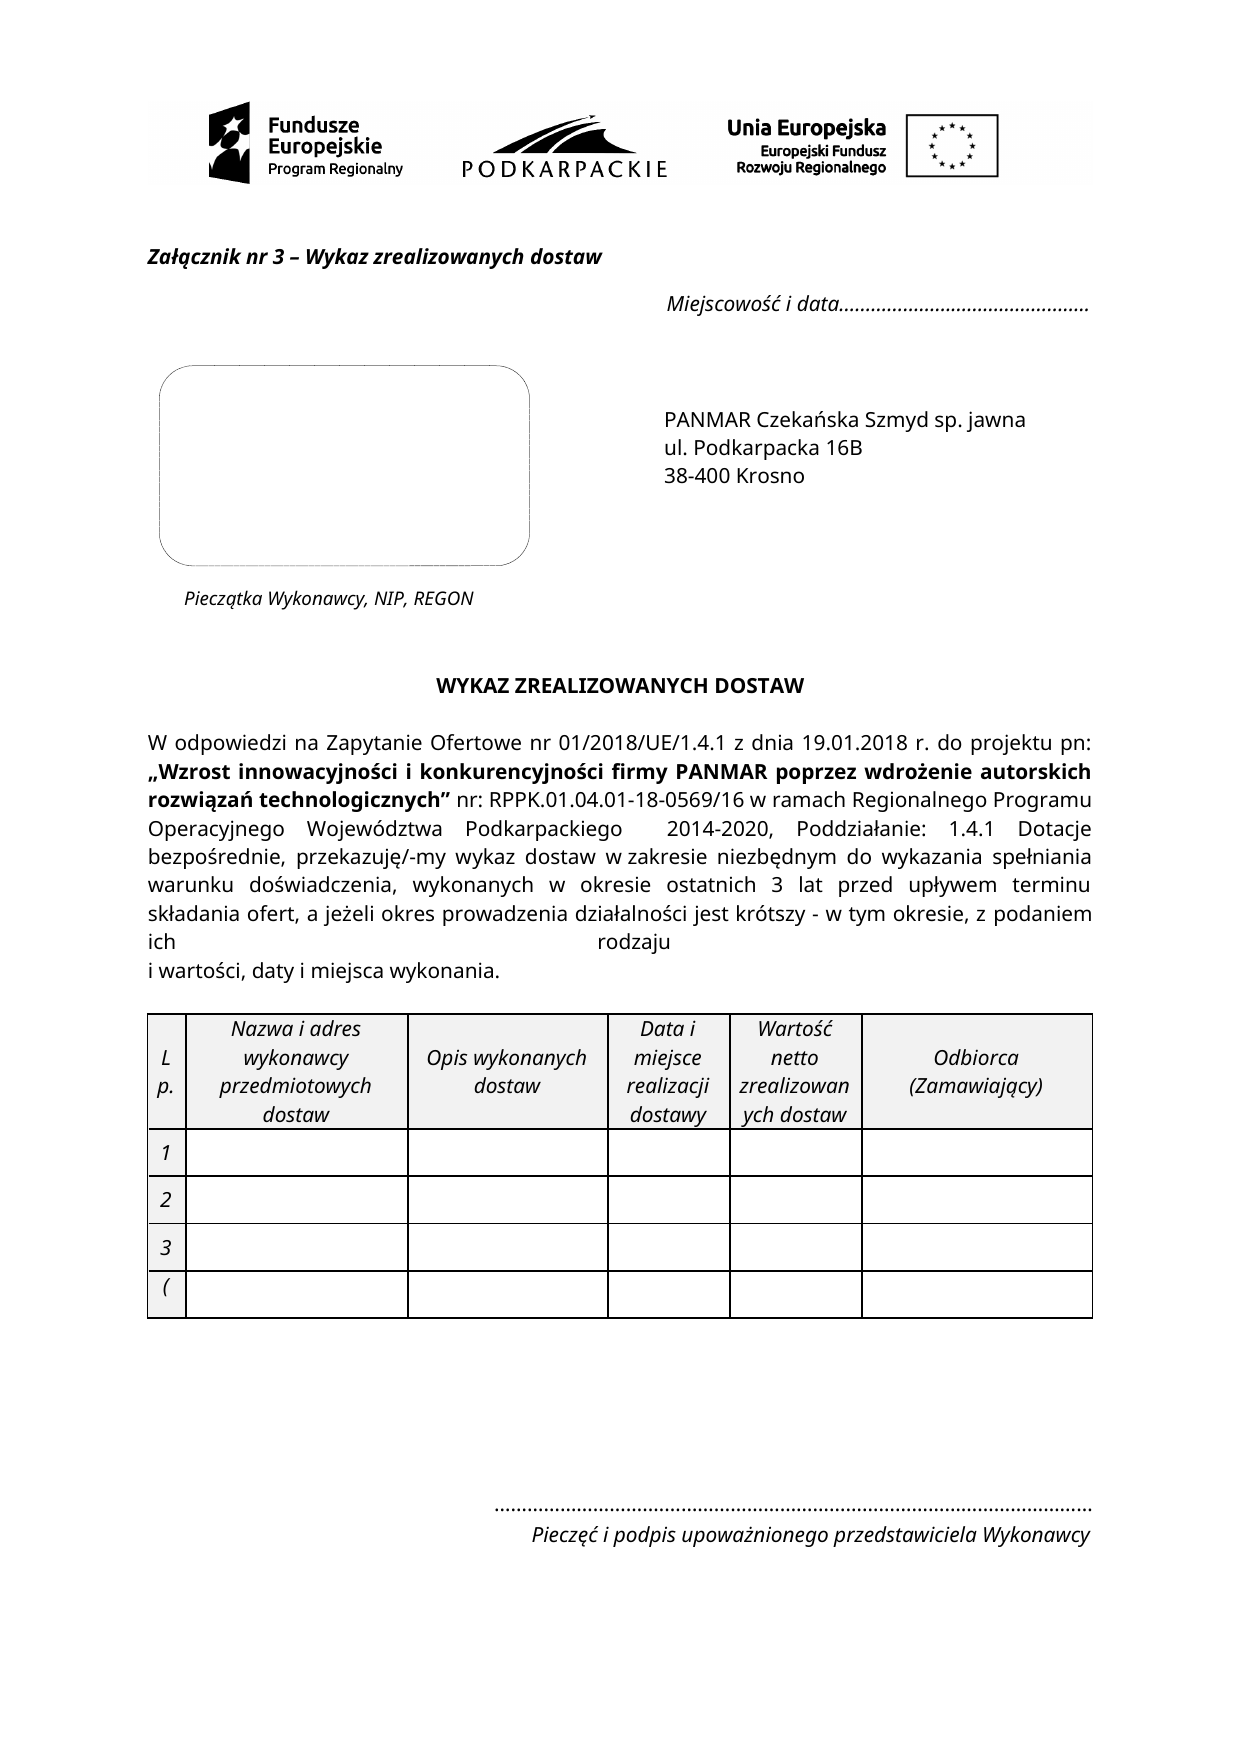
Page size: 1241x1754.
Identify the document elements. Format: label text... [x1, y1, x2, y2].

table_header Odbiorca (Zamawiający) [863, 1015, 1092, 1128]
text Pieczęć i podpis upoważnionego przedstawiciela Wykonawcy [148, 1520, 1092, 1548]
table_cell [863, 1224, 1092, 1270]
table_header Opis wykonanych dostaw [409, 1015, 607, 1128]
text ul. Podkarpacka 16B [590, 433, 1092, 462]
picture [147, 101, 1093, 185]
text W odpowiedzi na Zapytanie Ofertowe nr 01/2018/UE/1.4.1 z dnia 19.01.2018 r. do projektu pn: „Wzrost innowacyjności i konkurencyjności firmy PANMAR poprzez wdrożenie autorskich rozwiązań technologicznych” nr: RPPK.01.04.01-18-0569/16 w ramach Regionalnego Programu Operacyjnego Województwa Podkarpackiego 2014-2020, Poddziałanie: 1.4.1 Dotacje bezpośrednie, przekazuję/-my wykaz dostaw w zakresie niezbędnym do wykazania spełniania warunku doświadczenia, wykonanych w okresie ostatnich 3 lat przed upływem terminu składania ofert, a jeżeli okres prowadzenia działalności jest krótszy - w tym okresie, z podaniem ich rodzaju i wartości, daty i miejsca wykonania. [148, 728, 1092, 984]
table_cell [187, 1130, 407, 1175]
table_cell [863, 1272, 1092, 1317]
text WYKAZ ZREALIZOWANYCH DOSTAW [148, 672, 1092, 700]
text 38-400 Krosno [590, 462, 1092, 490]
text Załącznik nr 3 – Wykaz zrealizowanych dostaw [148, 242, 1092, 270]
table_cell [409, 1224, 607, 1270]
table_cell [863, 1177, 1092, 1223]
table_cell [863, 1130, 1092, 1175]
text ……………………….……………………………………………………………………… [148, 1489, 1092, 1518]
table_cell [609, 1272, 729, 1317]
table_cell 3 [148, 1224, 185, 1270]
table_cell [187, 1272, 407, 1317]
table_header Data i miejsce realizacji dostawy [609, 1015, 729, 1128]
table_cell [609, 1130, 729, 1175]
table_cell [609, 1177, 729, 1223]
table_header Nazwa i adres wykonawcy przedmiotowych dostaw [187, 1015, 407, 1128]
table_cell [731, 1224, 861, 1270]
table_cell 1 [148, 1129, 185, 1175]
table_cell [731, 1177, 861, 1223]
table_header Wartość netto zrealizowanych dostaw [731, 1015, 861, 1128]
table_cell [731, 1272, 861, 1317]
table_cell [409, 1177, 607, 1223]
table_cell [187, 1177, 407, 1223]
table_header Lp. [148, 1015, 185, 1128]
table_cell 2 [148, 1176, 185, 1223]
table_cell [409, 1130, 607, 1175]
table_cell [731, 1130, 861, 1175]
table_cell [187, 1224, 407, 1270]
text Miejscowość i data……………………………………….. [148, 289, 1092, 318]
table_cell (…) [148, 1271, 185, 1317]
table_cell [409, 1272, 607, 1317]
text PANMAR Czekańska Szmyd sp. jawna [590, 405, 1092, 433]
table_cell [609, 1224, 729, 1270]
table_header Pieczątka Wykonawcy, NIP, REGON [136, 585, 535, 611]
